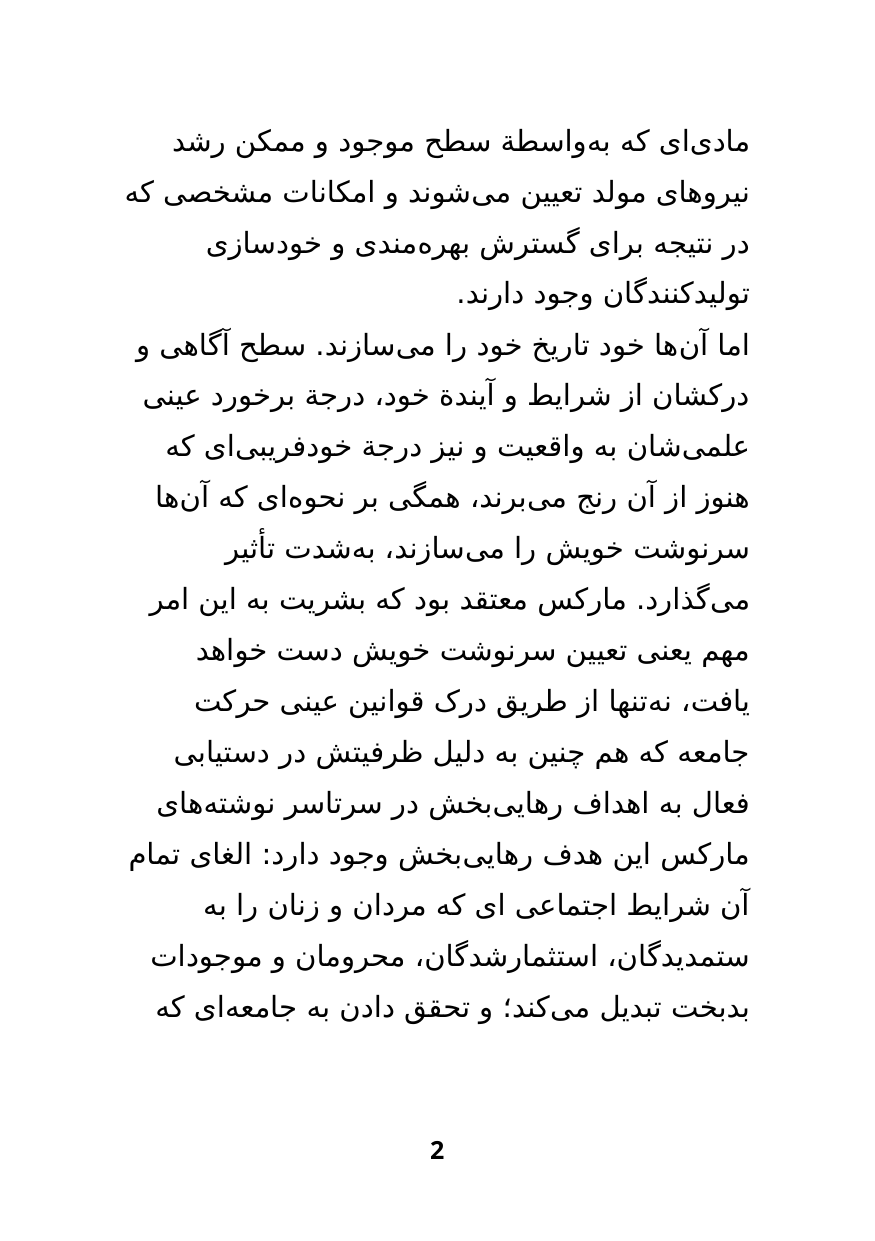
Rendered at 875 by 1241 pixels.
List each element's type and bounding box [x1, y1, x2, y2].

text [124, 124, 750, 311]
text [124, 328, 750, 1024]
